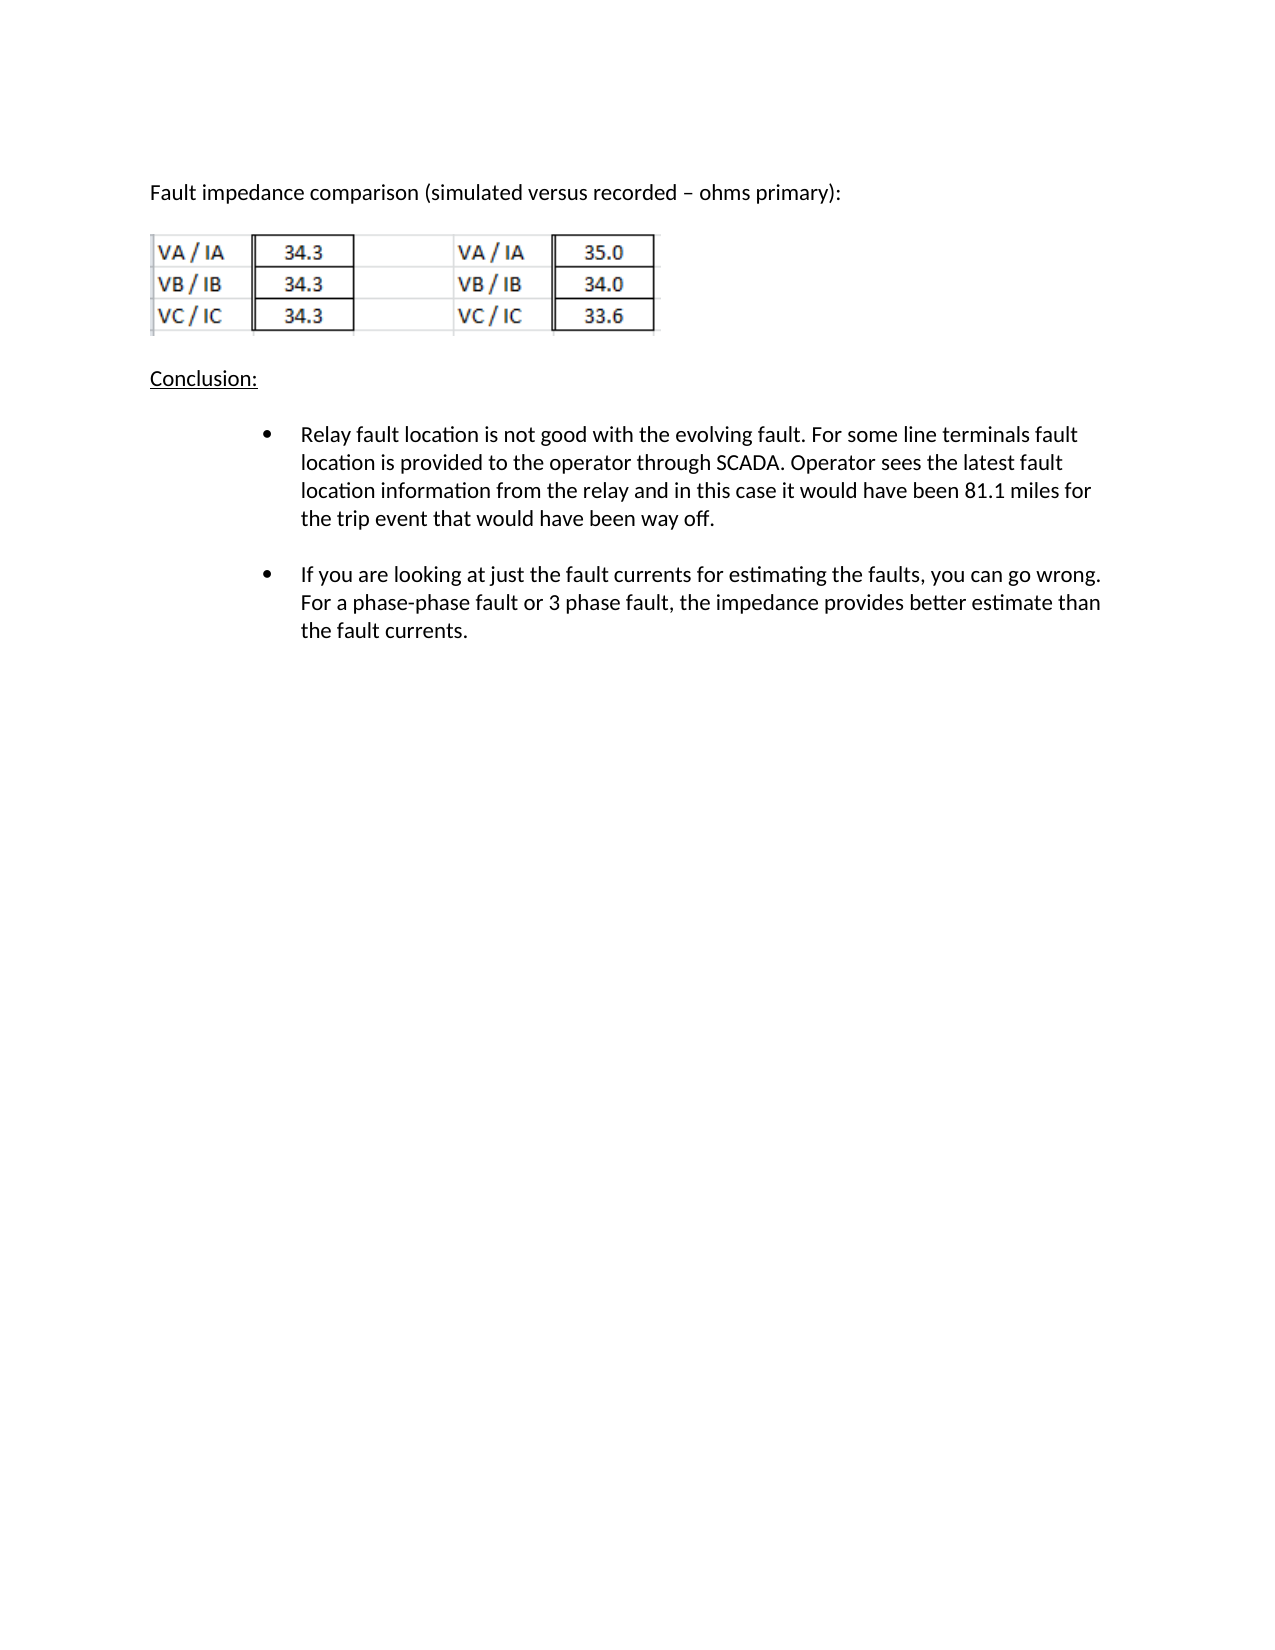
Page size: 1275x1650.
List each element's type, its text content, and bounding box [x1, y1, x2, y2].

picture [150, 234, 661, 336]
list Relay fault location is not good with the evolving fault. For some line terminals fault location is provided to the operator through SCADA. Operator sees the latest fault location information from the relay and in this case it would have been 81.1 miles for the trip event that would have been way off. [263, 420, 1125, 532]
text Fault impedance comparison (simulated versus recorded – ohms primary): [150, 178, 1125, 206]
text Conclusion: [150, 364, 1125, 392]
list If you are looking at just the fault currents for estimating the faults, you can go wrong. For a phase-phase fault or 3 phase fault, the impedance provides better estimate than the fault currents. [263, 560, 1125, 644]
